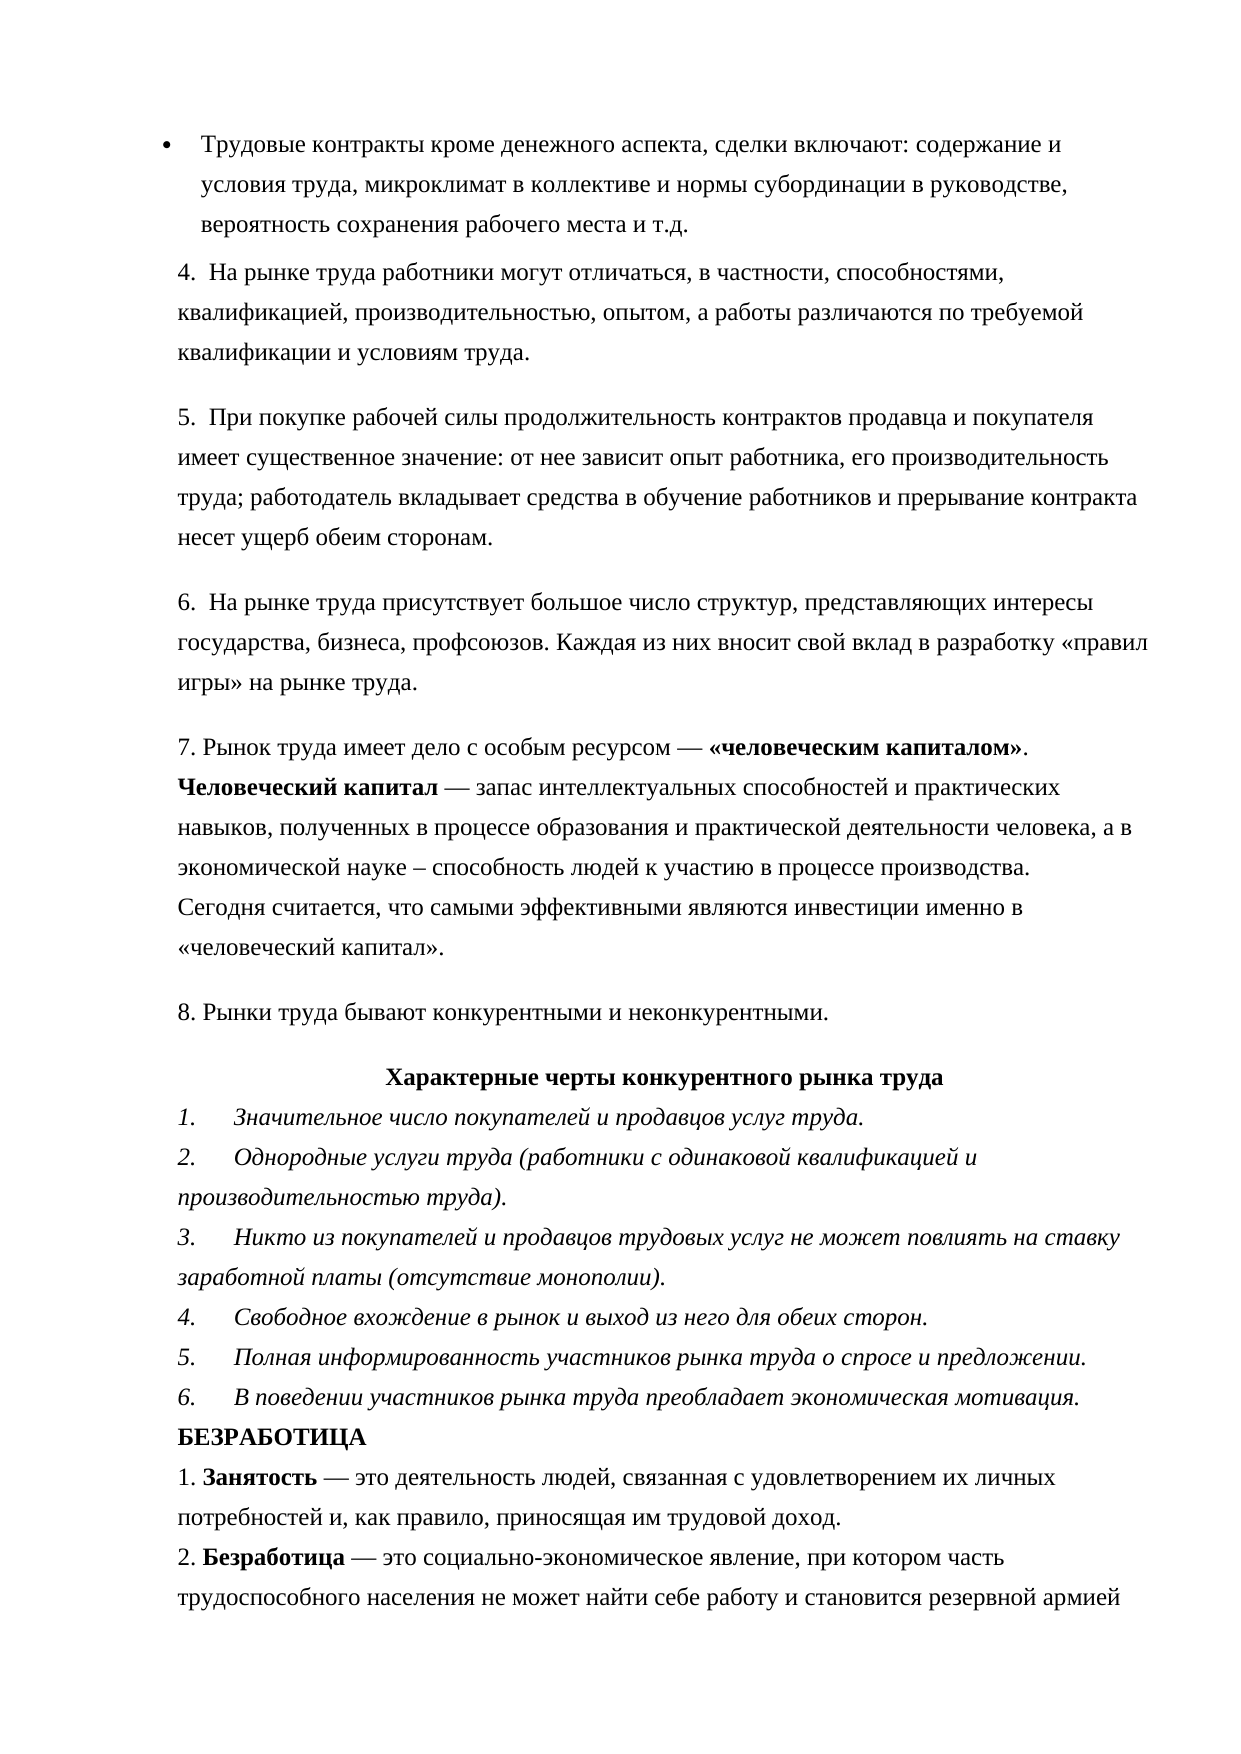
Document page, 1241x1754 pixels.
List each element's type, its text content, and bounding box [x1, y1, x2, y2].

text 6. На рынке труда присутствует большое число структур, представляющих интересы государства, бизнеса, профсоюзов. Каждая из них вносит свой вклад в разработку «правил игры» на рынке труда. [177, 576, 1152, 696]
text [177, 1531, 1152, 1611]
text БЕЗРАБОТИЦА 1. Занятость — это деятельность людей, связанная с удовлетворением их личных потребностей и, как правило, приносящая им трудовой доход. [177, 1411, 1152, 1531]
list Трудовые контракты кроме денежного аспекта, сделки включают: содержание и условия труда, микроклимат в коллективе и нормы субординации в руководстве, вероятность сохранения рабочего места и т.д. [163, 118, 1128, 238]
text 4. На рынке труда работники могут отличаться, в частности, способностями, квалификацией, производительностью, опытом, а работы различаются по требуемой квалификации и условиям труда. [177, 246, 1152, 366]
text 1. Значительное число покупателей и продавцов услуг труда. [177, 1091, 1152, 1131]
text 3. Никто из покупателей и продавцов трудовых услуг не может повлиять на ставку заработной платы (отсутствие монополии). [177, 1211, 1152, 1291]
text 6. В поведении участников рынка труда преобладает экономическая мотивация. [177, 1371, 1152, 1411]
text Человеческий капитал — запас интеллектуальных способностей и практических навыков, полученных в процессе образования и практической деятельности человека, а в экономической науке – способность людей к участию в процессе производства. [177, 761, 1152, 881]
text 2. Однородные услуги труда (работники с одинаковой квалификацией и производительностью труда). [177, 1131, 1152, 1211]
text 5. Полная информированность участников рынка труда о спросе и предложении. [177, 1331, 1152, 1371]
text Сегодня считается, что самыми эффективными являются инвестиции именно в «человеческий капитал». [177, 881, 1152, 961]
text 8. Рынки труда бывают конкурентными и неконкурентными. [177, 986, 1152, 1026]
text 5. При покупке рабочей силы продолжительность контрактов продавца и покупателя имеет существенное значение: от нее зависит опыт работника, его производительность труда; работодатель вкладывает средства в обучение работников и прерывание контракта несет ущерб обеим сторонам. [177, 391, 1152, 551]
text 7. Рынок труда имеет дело с особым ресурсом — «человеческим капиталом». [177, 721, 1152, 761]
text Характерные черты конкурентного рынка труда [177, 1051, 1152, 1091]
text 4. Свободное вхождение в рынок и выход из него для обеих сторон. [177, 1291, 1152, 1331]
